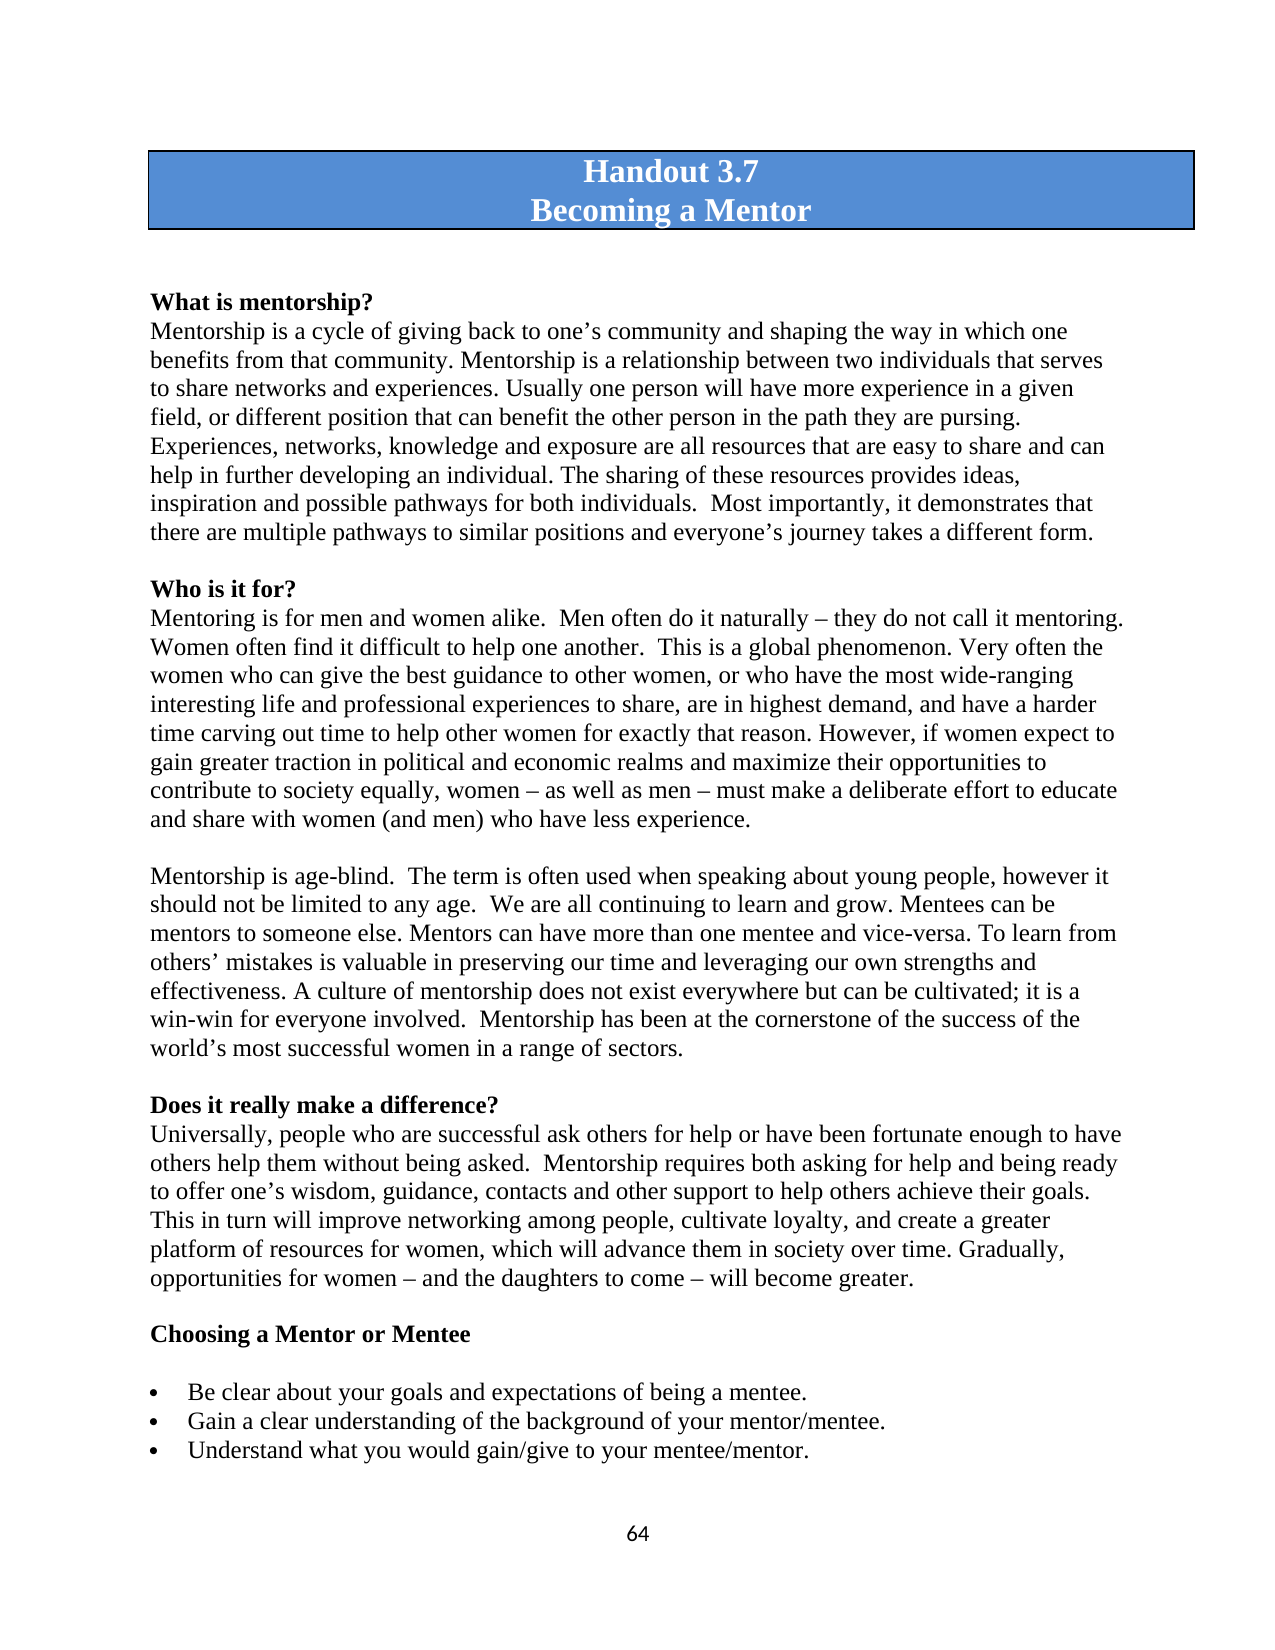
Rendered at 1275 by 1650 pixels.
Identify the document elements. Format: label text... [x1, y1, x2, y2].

list Gain a clear understanding of the background of your mentor/mentee. [150, 1406, 1125, 1435]
text What is mentorship? Mentorship is a cycle of giving back to one’s community and shaping the way in which one benefits from that community. Mentorship is a relationship between two individuals that serves to share networks and experiences. Usually one person will have more experience in a given field, or different position that can benefit the other person in the path they are pursing. Experiences, networks, knowledge and exposure are all resources that are easy to share and can help in further developing an individual. The sharing of these resources provides ideas, inspiration and possible pathways for both individuals. Most importantly, it demonstrates that there are multiple pathways to similar positions and everyone’s journey takes a different form. [150, 230, 1125, 574]
list Be clear about your goals and expectations of being a mentee. [150, 1377, 1125, 1406]
text Who is it for? Mentoring is for men and women alike. Men often do it naturally – they do not call it mentoring. Women often find it difficult to help one another. This is a global phenomenon. Very often the women who can give the best guidance to other women, or who have the most wide-ranging interesting life and professional experiences to share, are in highest demand, and have a harder time carving out time to help other women for exactly that reason. However, if women expect to gain greater traction in political and economic realms and maximize their opportunities to contribute to society equally, women – as well as men – must make a deliberate effort to educate and share with women (and men) who have less experience. [150, 574, 1125, 861]
table_header Handout 3.7 Becoming a Mentor [149, 152, 1193, 228]
text Choosing a Mentor or Mentee [150, 1319, 1125, 1348]
text Mentorship is age-blind. The term is often used when speaking about young people, however it should not be limited to any age. We are all continuing to learn and grow. Mentees can be mentors to someone else. Mentors can have more than one mentee and vice-versa. To learn from others’ mistakes is valuable in preserving our time and leveraging our own strengths and effectiveness. A culture of mentorship does not exist everywhere but can be cultivated; it is a win-win for everyone involved. Mentorship has been at the cornerstone of the success of the world’s most successful women in a range of sectors. [150, 861, 1125, 1090]
text Does it really make a difference? Universally, people who are successful ask others for help or have been fortunate enough to have others help them without being asked. Mentorship requires both asking for help and being ready to offer one’s wisdom, guidance, contacts and other support to help others achieve their goals. This in turn will improve networking among people, cultivate loyalty, and create a greater platform of resources for women, which will advance them in society over time. Gradually, opportunities for women – and the daughters to come – will become greater. [150, 1090, 1125, 1319]
list Understand what you would gain/give to your mentee/mentor. [150, 1435, 1125, 1463]
